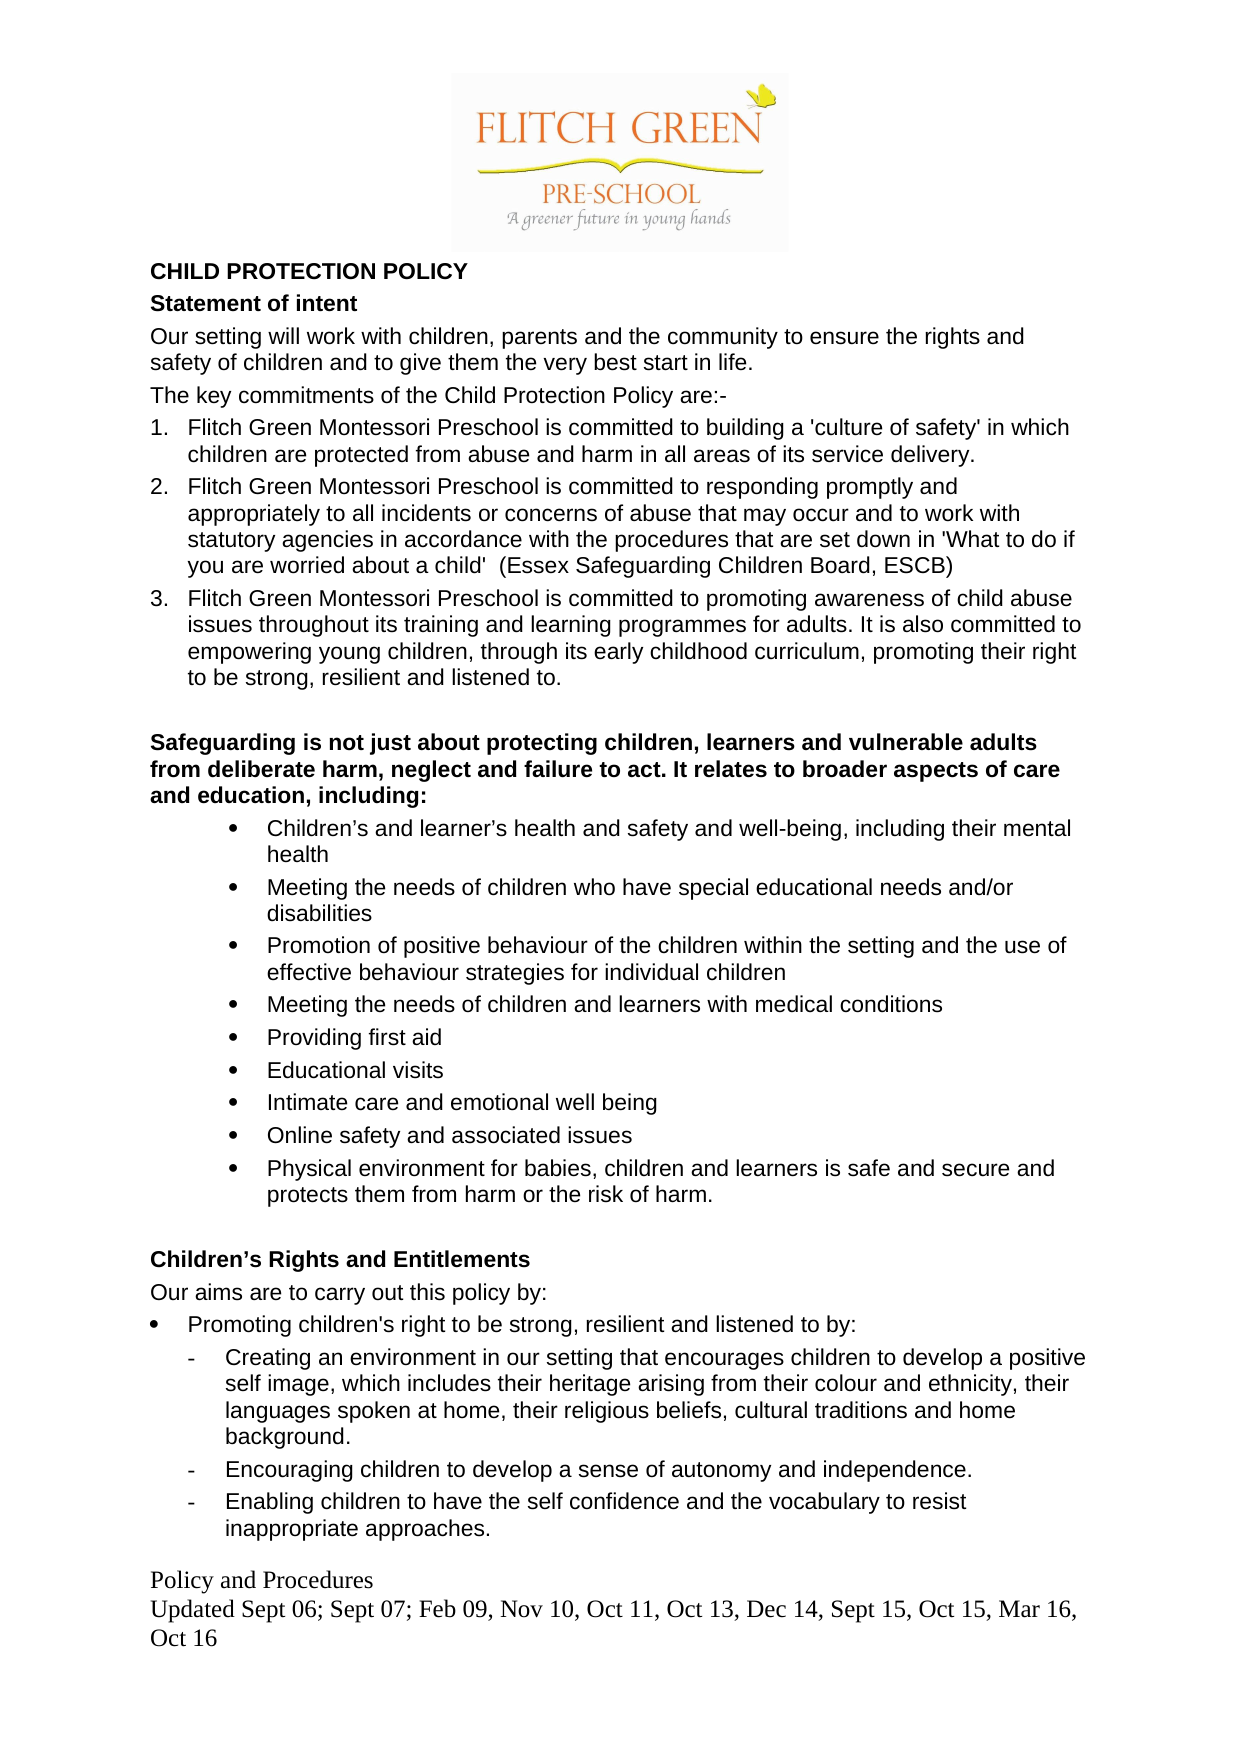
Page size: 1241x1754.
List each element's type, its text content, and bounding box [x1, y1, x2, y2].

text Our setting will work with children, parents and the community to ensure the rights and safety of children and to give them the very best start in life. [150, 323, 1090, 376]
list Providing first aid [229, 1024, 1090, 1050]
list Children’s and learner’s health and safety and well-being, including their mental health [229, 814, 1090, 867]
list Flitch Green Montessori Preschool is committed to promoting awareness of child abuse issues throughout its training and learning programmes for adults. It is also committed to empowering young children, through its early childhood curriculum, promoting their right to be strong, resilient and listened to. [150, 585, 1090, 690]
picture [451, 73, 789, 252]
list Physical environment for babies, children and learners is safe and secure and protects them from harm or the risk of harm. [229, 1154, 1090, 1207]
list Encouraging children to develop a sense of autonomy and independence. [187, 1456, 1090, 1482]
list Enabling children to have the self confidence and the vocabulary to resist inappropriate approaches. [187, 1488, 1090, 1541]
text The key commitments of the Child Protection Policy are:- [150, 382, 1090, 408]
text Our aims are to carry out this policy by: [150, 1279, 1090, 1305]
list Educational visits [229, 1057, 1090, 1083]
list Meeting the needs of children who have special educational needs and/or disabilities [229, 873, 1090, 926]
list Promotion of positive behaviour of the children within the setting and the use of effective behaviour strategies for individual children [229, 932, 1090, 985]
text Statement of intent [150, 290, 1090, 317]
text Safeguarding is not just about protecting children, learners and vulnerable adults from deliberate harm, neglect and failure to act. It relates to broader aspects of care and education, including: [150, 729, 1090, 808]
list Meeting the needs of children and learners with medical conditions [229, 991, 1090, 1018]
list Flitch Green Montessori Preschool is committed to building a 'culture of safety' in which children are protected from abuse and harm in all areas of its service delivery. [150, 414, 1090, 467]
text Children’s Rights and Entitlements [150, 1246, 1090, 1272]
list Promoting children's right to be strong, resilient and listened to by: [150, 1311, 1090, 1338]
list Flitch Green Montessori Preschool is committed to responding promptly and appropriately to all incidents or concerns of abuse that may occur and to work with statutory agencies in accordance with the procedures that are set down in 'What to do if you are worried about a child' (Essex Safeguarding Children Board, ESCB) [150, 473, 1090, 579]
list Intimate care and emotional well being [229, 1089, 1090, 1116]
list Online safety and associated issues [229, 1122, 1090, 1148]
list Creating an environment in our setting that encourages children to develop a positive self image, which includes their heritage arising from their colour and ethnicity, their languages spoken at home, their religious beliefs, cultural traditions and home background. [187, 1344, 1090, 1449]
text CHILD PROTECTION POLICY [150, 258, 1090, 284]
